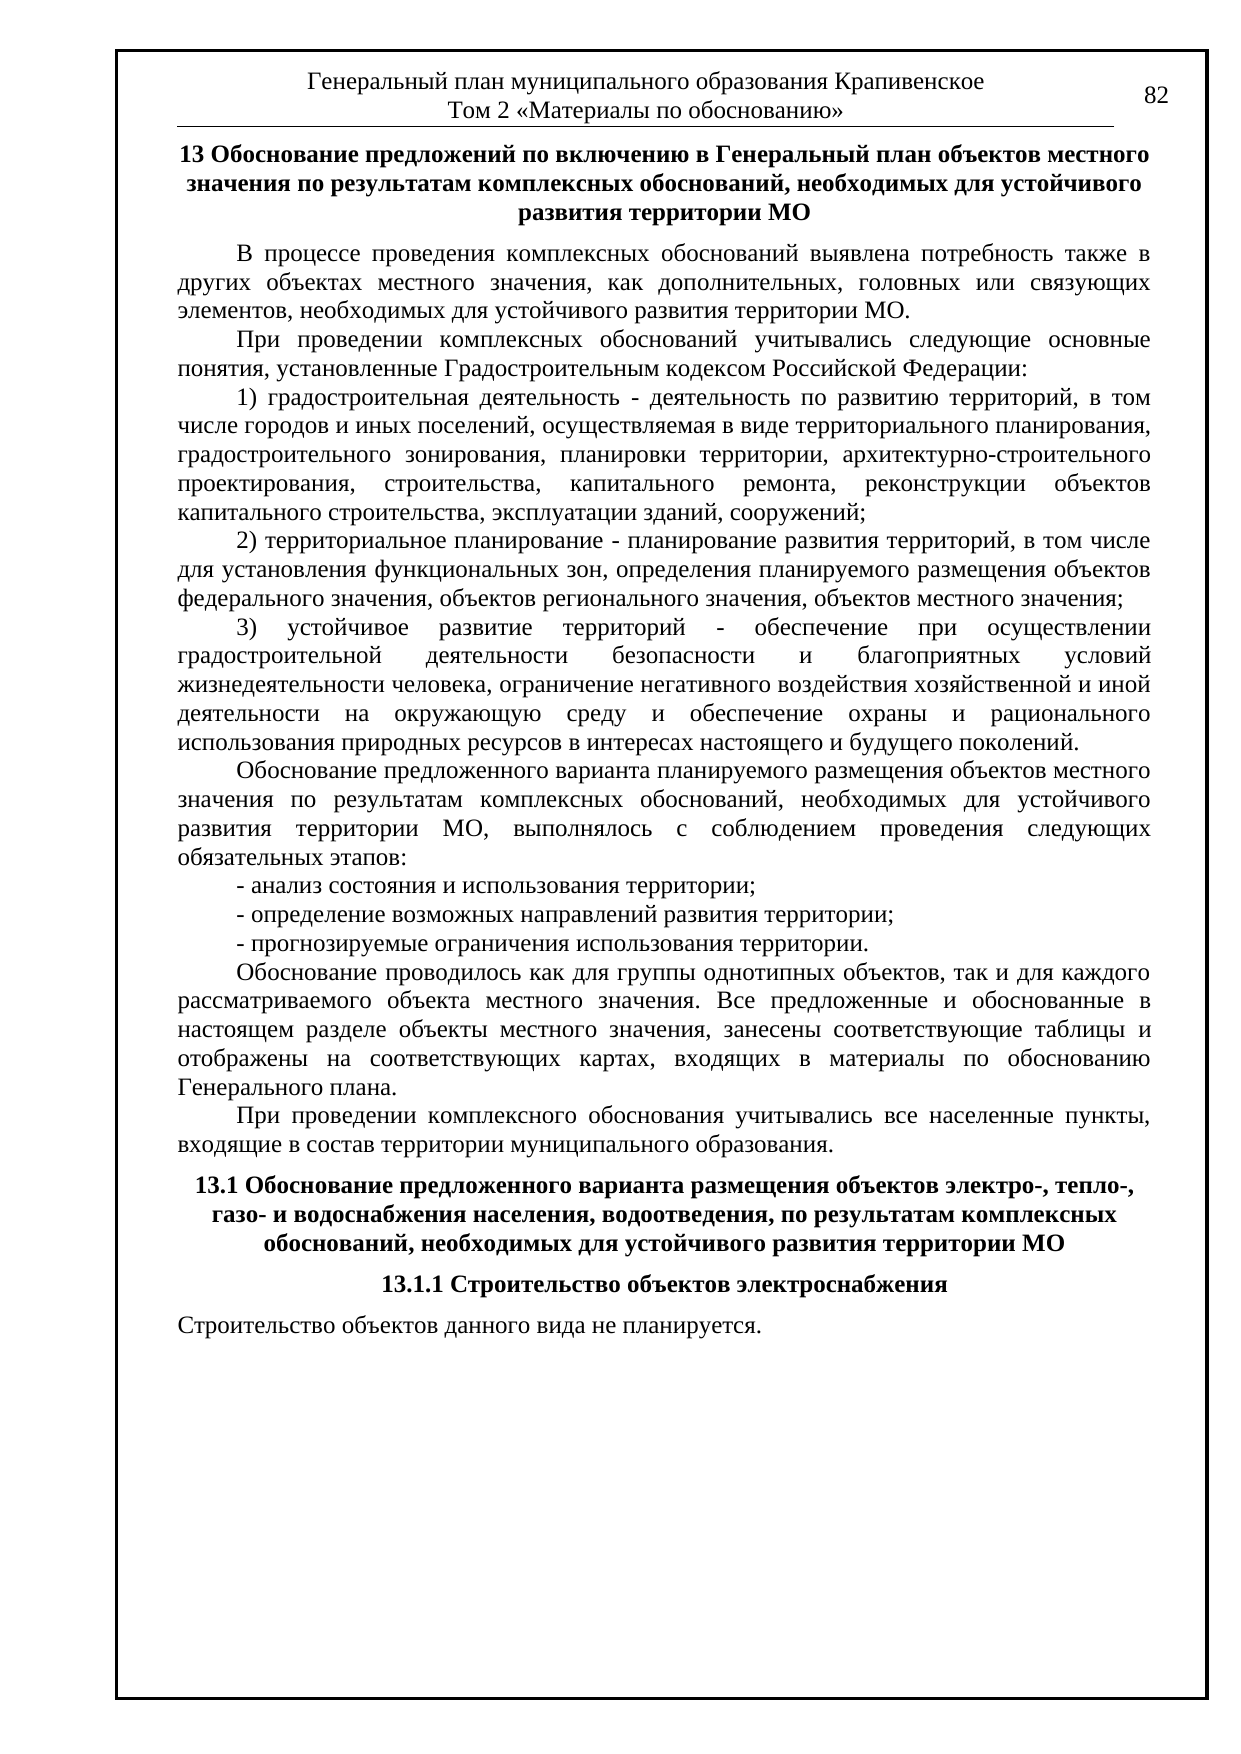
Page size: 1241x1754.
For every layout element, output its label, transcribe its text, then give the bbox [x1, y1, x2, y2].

text - прогнозируемые ограничения использования территории. [177, 928, 1152, 957]
text При проведении комплексного обоснования учитывались все населенные пункты, входящие в состав территории муниципального образования. [177, 1100, 1152, 1158]
text 13 Обоснование предложений по включению в Генеральный план объектов местного значения по результатам комплексных обоснований, необходимых для устойчивого развития территории МО [177, 139, 1152, 225]
text 13.1 Обоснование предложенного варианта размещения объектов электро-, тепло-, газо- и водоснабжения населения, водоотведения, по результатам комплексных обоснований, необходимых для устойчивого развития территории МО [177, 1170, 1152, 1257]
text - определение возможных направлений развития территории; [177, 899, 1152, 928]
text - анализ состояния и использования территории; [177, 870, 1152, 899]
text 2) территориальное планирование - планирование развития территорий, в том числе для установления функциональных зон, определения планируемого размещения объектов федерального значения, объектов регионального значения, объектов местного значения; [177, 525, 1152, 612]
text В процессе проведения комплексных обоснований выявлена потребность также в других объектах местного значения, как дополнительных, головных или связующих элементов, необходимых для устойчивого развития территории МО. [177, 238, 1152, 324]
text Обоснование предложенного варианта планируемого размещения объектов местного значения по результатам комплексных обоснований, необходимых для устойчивого развития территории МО, выполнялось с соблюдением проведения следующих обязательных этапов: [177, 755, 1152, 870]
text 3) устойчивое развитие территорий - обеспечение при осуществлении градостроительной деятельности безопасности и благоприятных условий жизнедеятельности человека, ограничение негативного воздействия хозяйственной и иной деятельности на окружающую среду и обеспечение охраны и рационального использования природных ресурсов в интересах настоящего и будущего поколений. [177, 612, 1152, 755]
text 13.1.1 Строительство объектов электроснабжения [177, 1269, 1152, 1298]
text При проведении комплексных обоснований учитывались следующие основные понятия, установленные Градостроительным кодексом Российской Федерации: [177, 324, 1152, 382]
text Строительство объектов данного вида не планируется. [177, 1310, 1152, 1339]
text 1) градостроительная деятельность - деятельность по развитию территорий, в том числе городов и иных поселений, осуществляемая в виде территориального планирования, градостроительного зонирования, планировки территории, архитектурно-строительного проектирования, строительства, капитального ремонта, реконструкции объектов капитального строительства, эксплуатации зданий, сооружений; [177, 382, 1152, 525]
text Обоснование проводилось как для группы однотипных объектов, так и для каждого рассматриваемого объекта местного значения. Все предложенные и обоснованные в настоящем разделе объекты местного значения, занесены соответствующие таблицы и отображены на соответствующих картах, входящих в материалы по обоснованию Генерального плана. [177, 957, 1152, 1100]
